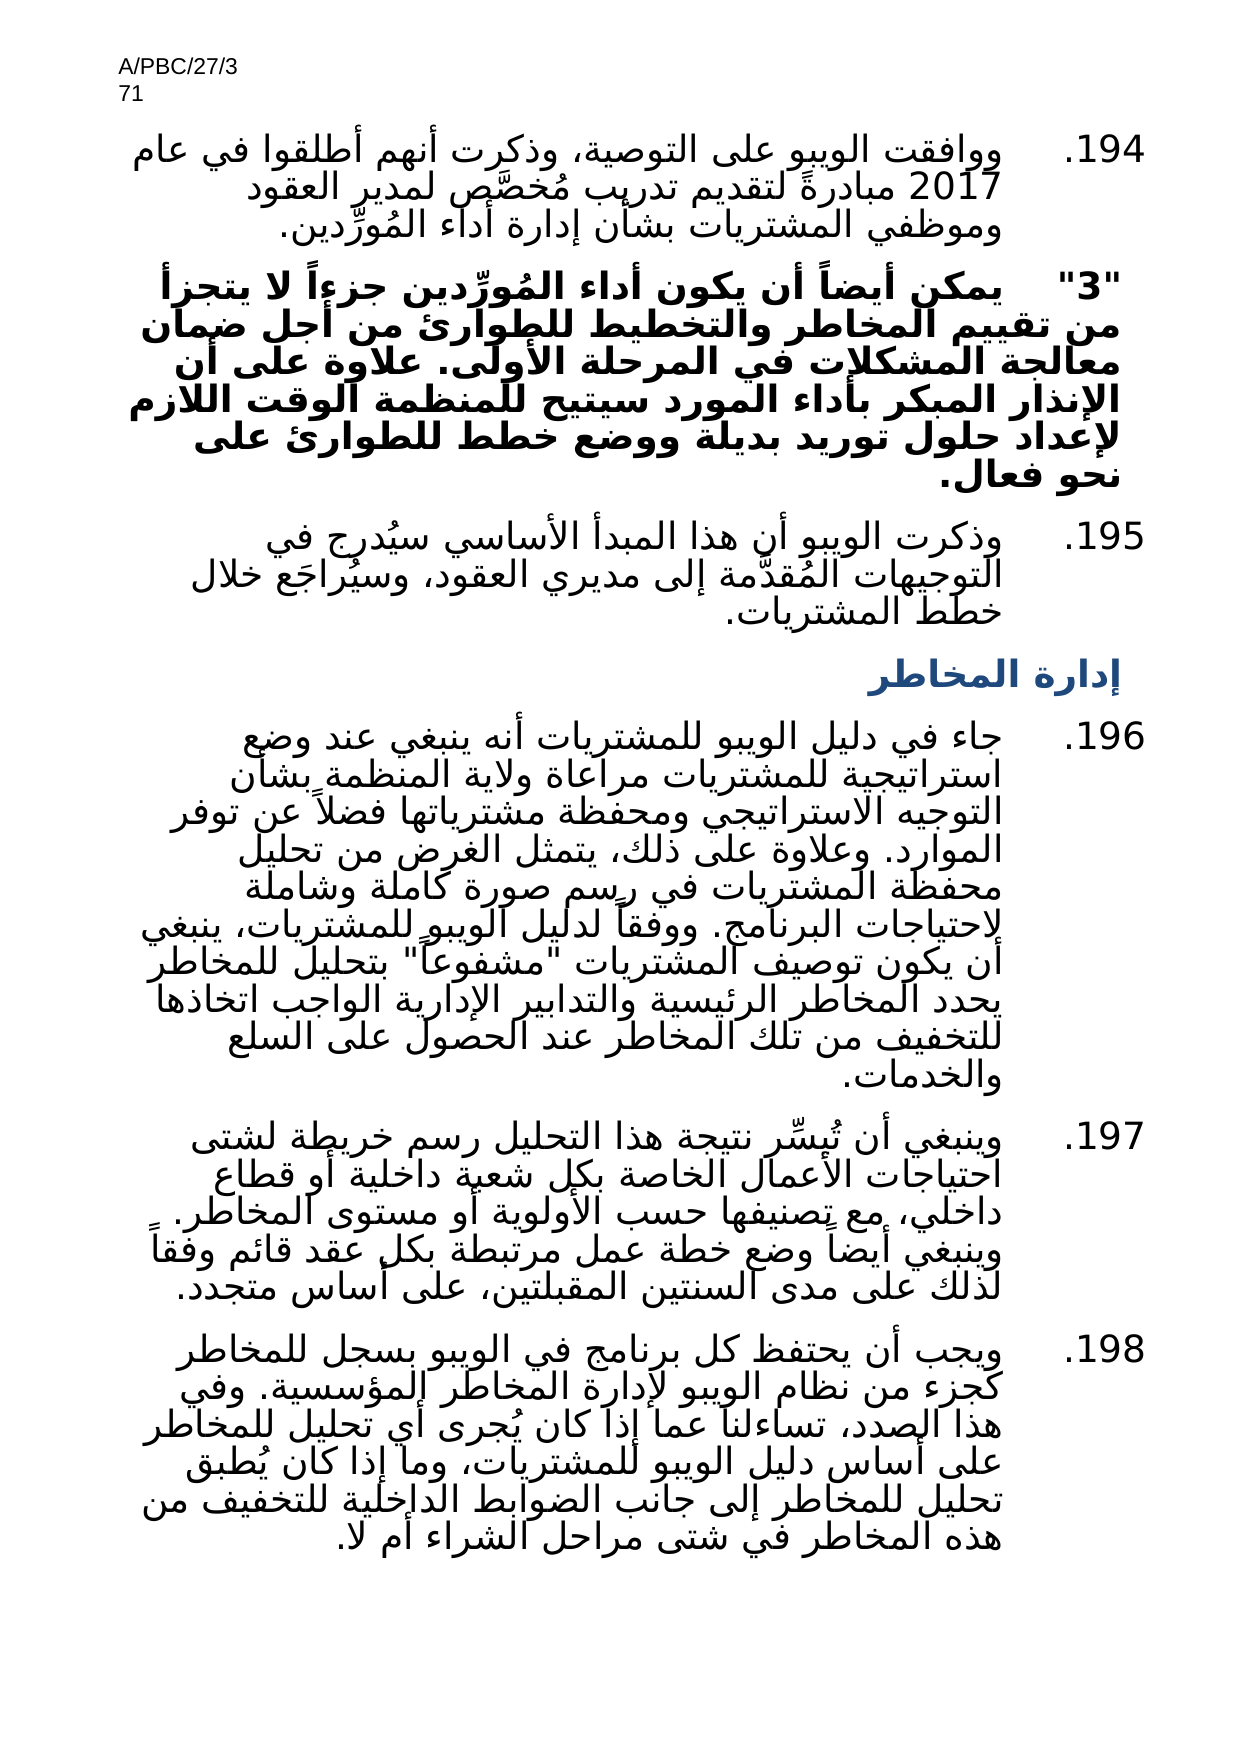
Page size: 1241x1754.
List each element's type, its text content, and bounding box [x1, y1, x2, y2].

list ويجب أن يحتفظ كل برنامج في الويبو بسجل للمخاطر كجزء من نظام الويبو لإدارة المخاطر المؤسسية. وفي هذا الصدد، تساءلنا عما إذا كان يُجرى أي تحليل للمخاطر على أساس دليل الويبو للمشتريات، وما إذا كان يُطبق تحليل للمخاطر إلى جانب الضوابط الداخلية للتخفيف من هذه المخاطر في شتى مراحل الشراء أم لا. [118, 1332, 1063, 1557]
list ووافقت الويبو على التوصية، وذكرت أنهم أطلقوا في عام 2017 مبادرةً لتقديم تدريب مُخصَّص لمدير العقود وموظفي المشتريات بشأن إدارة أداء المُورِّدين. [118, 132, 1063, 245]
text إدارة المخاطر [118, 657, 1122, 695]
text "3" يمكن أيضاً أن يكون أداء المُورِّدين جزءاً لا يتجزأ من تقييم المخاطر والتخطيط للطوارئ من أجل ضمان معالجة المشكلات في المرحلة الأولى. علاوة على أن الإنذار المبكر بأداء المورد سيتيح للمنظمة الوقت اللازم لإعداد حلول توريد بديلة ووضع خطط للطوارئ على نحو فعال. [118, 270, 1122, 495]
list وذكرت الويبو أن هذا المبدأ الأساسي سيُدرج في التوجيهات المُقدَّمة إلى مديري العقود، وسيُراجَع خلال خطط المشتريات. [118, 520, 1063, 632]
list وينبغي أن تُيسِّر نتيجة هذا التحليل رسم خريطة لشتى احتياجات الأعمال الخاصة بكل شعبة داخلية أو قطاع داخلي، مع تصنيفها حسب الأولوية أو مستوى المخاطر. وينبغي أيضاً وضع خطة عمل مرتبطة بكل عقد قائم وفقاً لذلك على مدى السنتين المقبلتين، على أساس متجدد. [118, 1120, 1063, 1307]
list جاء في دليل الويبو للمشتريات أنه ينبغي عند وضع استراتيجية للمشتريات مراعاة ولاية المنظمة بشأن التوجيه الاستراتيجي ومحفظة مشترياتها فضلاً عن توفر الموارد. وعلاوة على ذلك، يتمثل الغرض من تحليل محفظة المشتريات في رسم صورة كاملة وشاملة لاحتياجات البرنامج. ووفقاً لدليل الويبو للمشتريات، ينبغي أن يكون توصيف المشتريات "مشفوعاً" بتحليل للمخاطر يحدد المخاطر الرئيسية والتدابير الإدارية الواجب اتخاذها للتخفيف من تلك المخاطر عند الحصول على السلع والخدمات. [118, 720, 1063, 1095]
